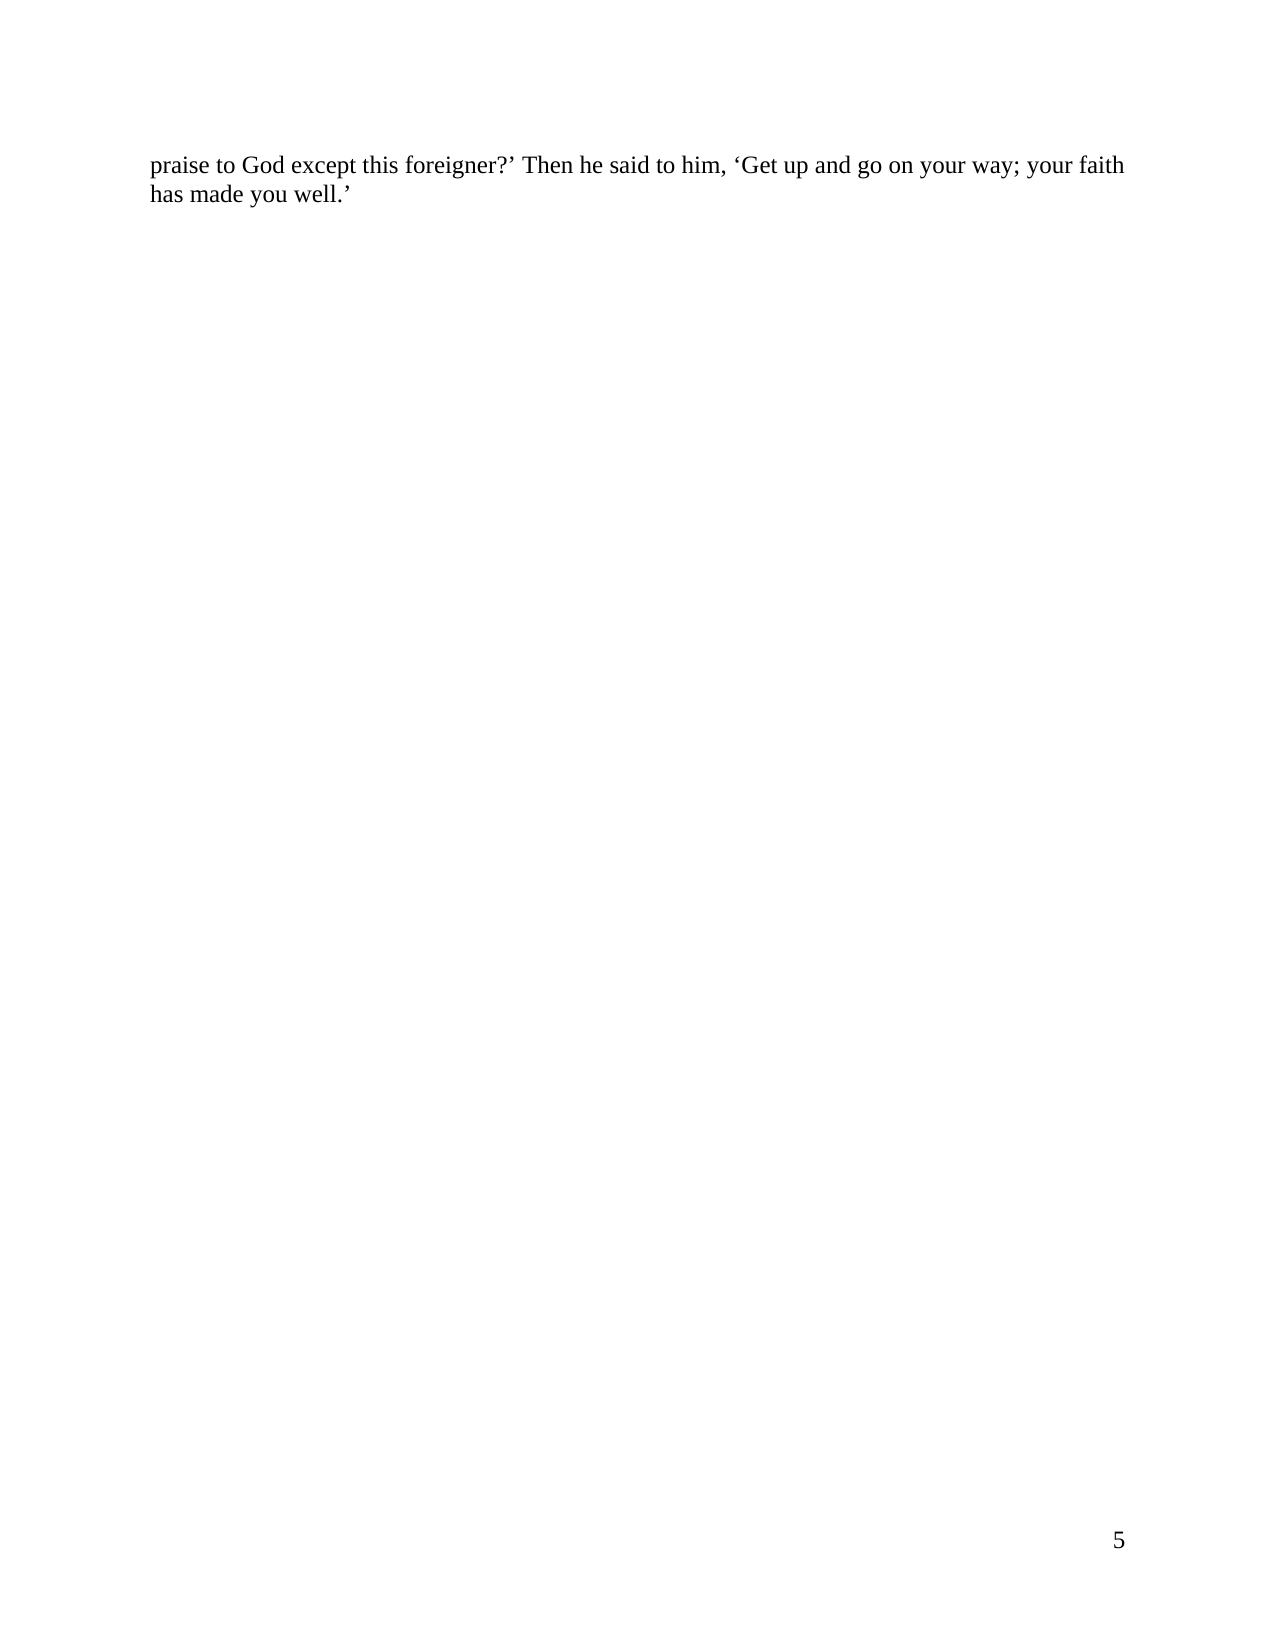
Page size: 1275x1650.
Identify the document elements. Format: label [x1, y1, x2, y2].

text [150, 150, 1125, 207]
